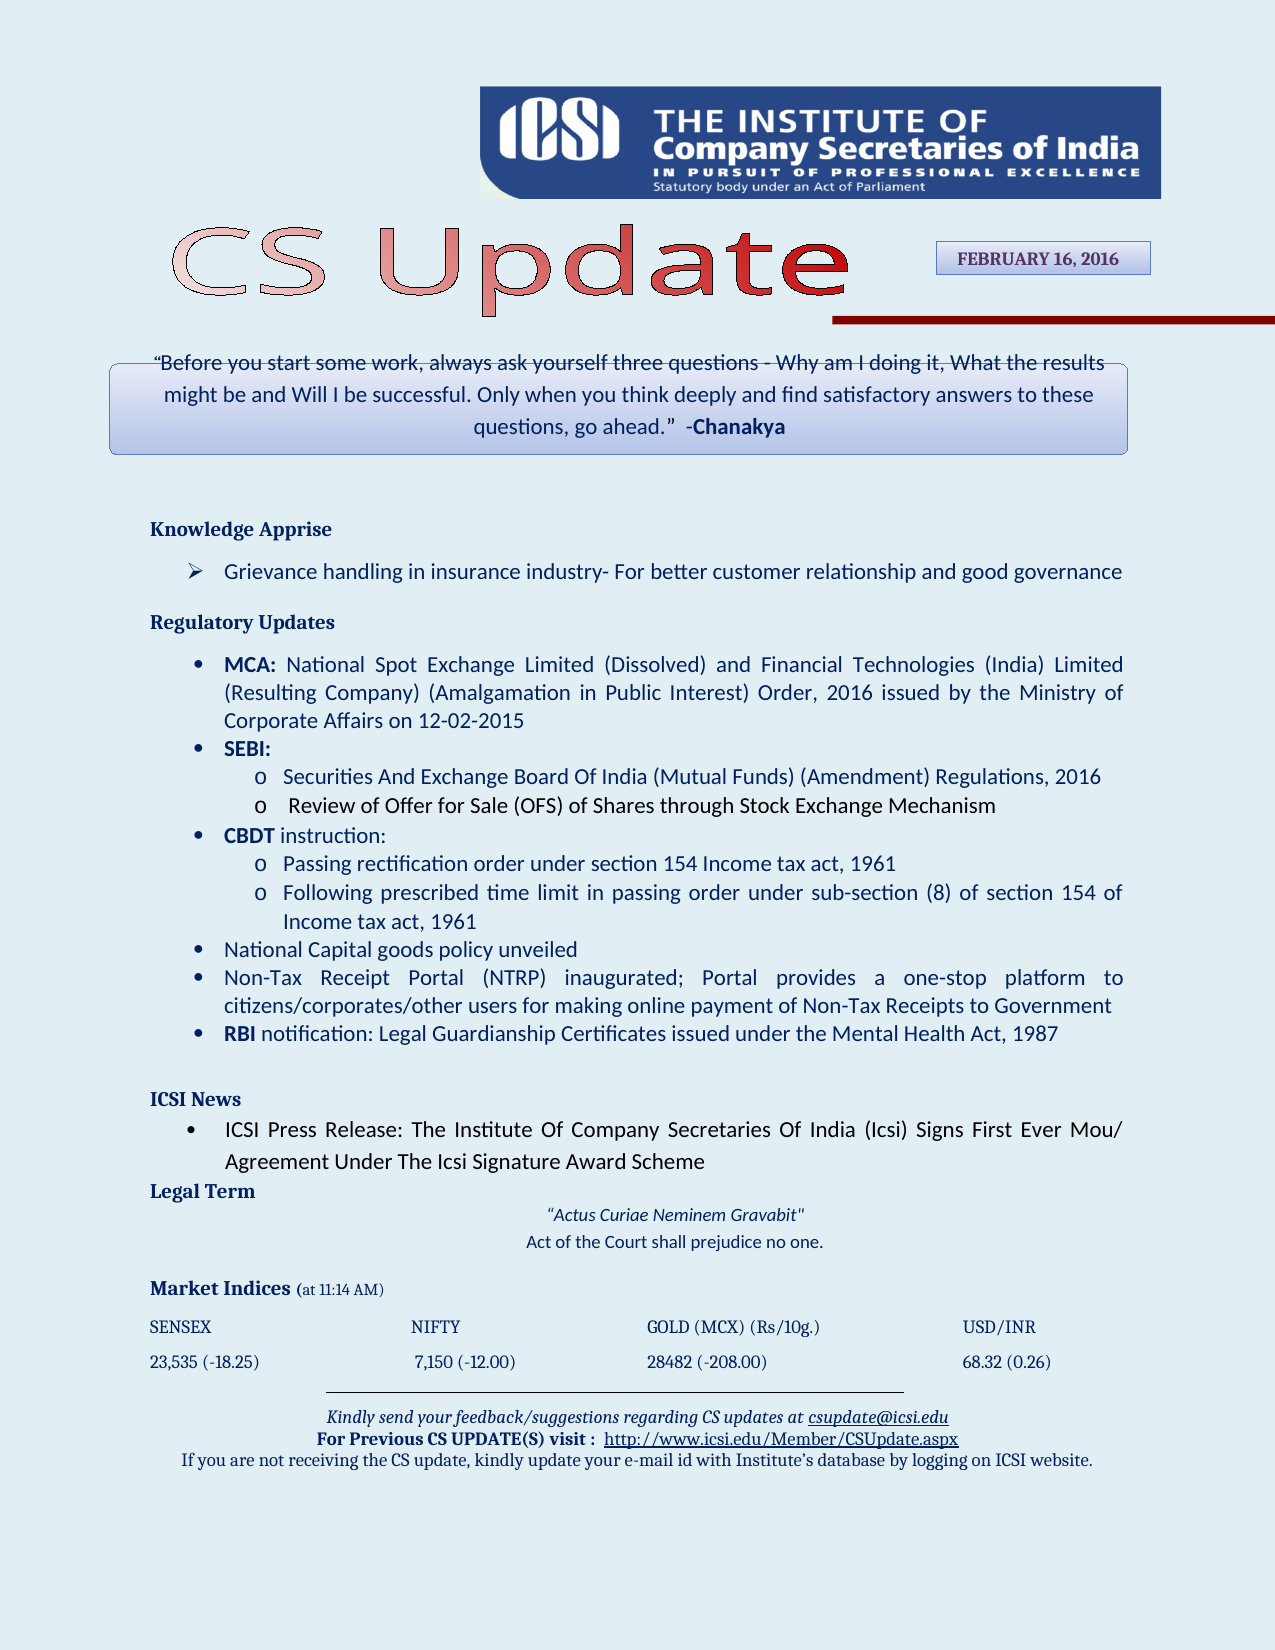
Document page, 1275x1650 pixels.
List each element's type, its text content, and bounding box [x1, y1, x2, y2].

text Market Indices (at 11:14 AM) [150, 1277, 1125, 1301]
list SEBI: [194, 734, 1125, 762]
table_header SENSEX 23,535 (-18.25) [139, 1305, 399, 1385]
text If you are not receiving the CS update, kindly update your e-mail id with Institute’s database by logging on ICSI website. [150, 1450, 1125, 1471]
list MCA: National Spot Exchange Limited (Dissolved) and Financial Technologies (India) Limited (Resulting Company) (Amalgamation in Public Interest) Order, 2016 issued by the Ministry of Corporate Affairs on 12-02-2015 [194, 650, 1125, 734]
text “Before you start some work, always ask yourself three questions - Why am I doing it, What the results might be and Will I be successful. Only when you think deeply and find satisfactory answers to these questions, go ahead.” -Chanakya [150, 348, 1108, 440]
picture [961, 86, 1162, 201]
text Knowledge Apprise [150, 517, 1125, 541]
list Passing rectification order under section 154 Income tax act, 1961 [253, 849, 1125, 878]
list Non-Tax Receipt Portal (NTRP) inaugurated; Portal provides a one-stop platform to citizens/corporates/other users for making online payment of Non-Tax Receipts to Government [194, 963, 1125, 1019]
list RBI notification: Legal Guardianship Certificates issued under the Mental Health Act, 1987 [194, 1019, 1125, 1047]
list CBDT instruction: [194, 821, 1125, 849]
list Following prescribed time limit in passing order under sub-section (8) of section 154 of Income tax act, 1961 [253, 878, 1125, 935]
list ICSI Press Release: The Institute Of Company Secretaries Of India (Icsi) Signs First Ever Mou/ Agreement Under The Icsi Signature Award Scheme [187, 1115, 1125, 1175]
text Kindly send your feedback/suggestions regarding CS updates at csupdate@icsi.edu [150, 1385, 1125, 1428]
list Securities And Exchange Board Of India (Mutual Funds) (Amendment) Regulations, 2016 [253, 762, 1125, 792]
table_header NIFTY 7,150 (-12.00) [399, 1305, 636, 1385]
list “Actus Curiae Neminem Gravabit" [225, 1203, 1125, 1226]
table_header USD/INR 68.32 (0.26) [951, 1305, 1136, 1385]
subtitle Grievance handling in insurance industry- For better customer relationship and good governance [186, 557, 1125, 585]
text ICSI News [150, 1088, 1125, 1112]
list Act of the Court shall prejudice no one. [225, 1230, 1125, 1253]
text Regulatory Updates [150, 610, 1125, 634]
table_header GOLD (MCX) (Rs/10g.) 28482 (-208.00) [636, 1305, 951, 1385]
text Legal Term [150, 1179, 1125, 1203]
text For Previous CS UPDATE(S) visit : http://www.icsi.edu/Member/CSUpdate.aspx [150, 1428, 1125, 1450]
list Review of Offer for Sale (OFS) of Shares through Stock Exchange Mechanism [253, 792, 1125, 821]
list National Capital goods policy unveiled [194, 935, 1125, 963]
